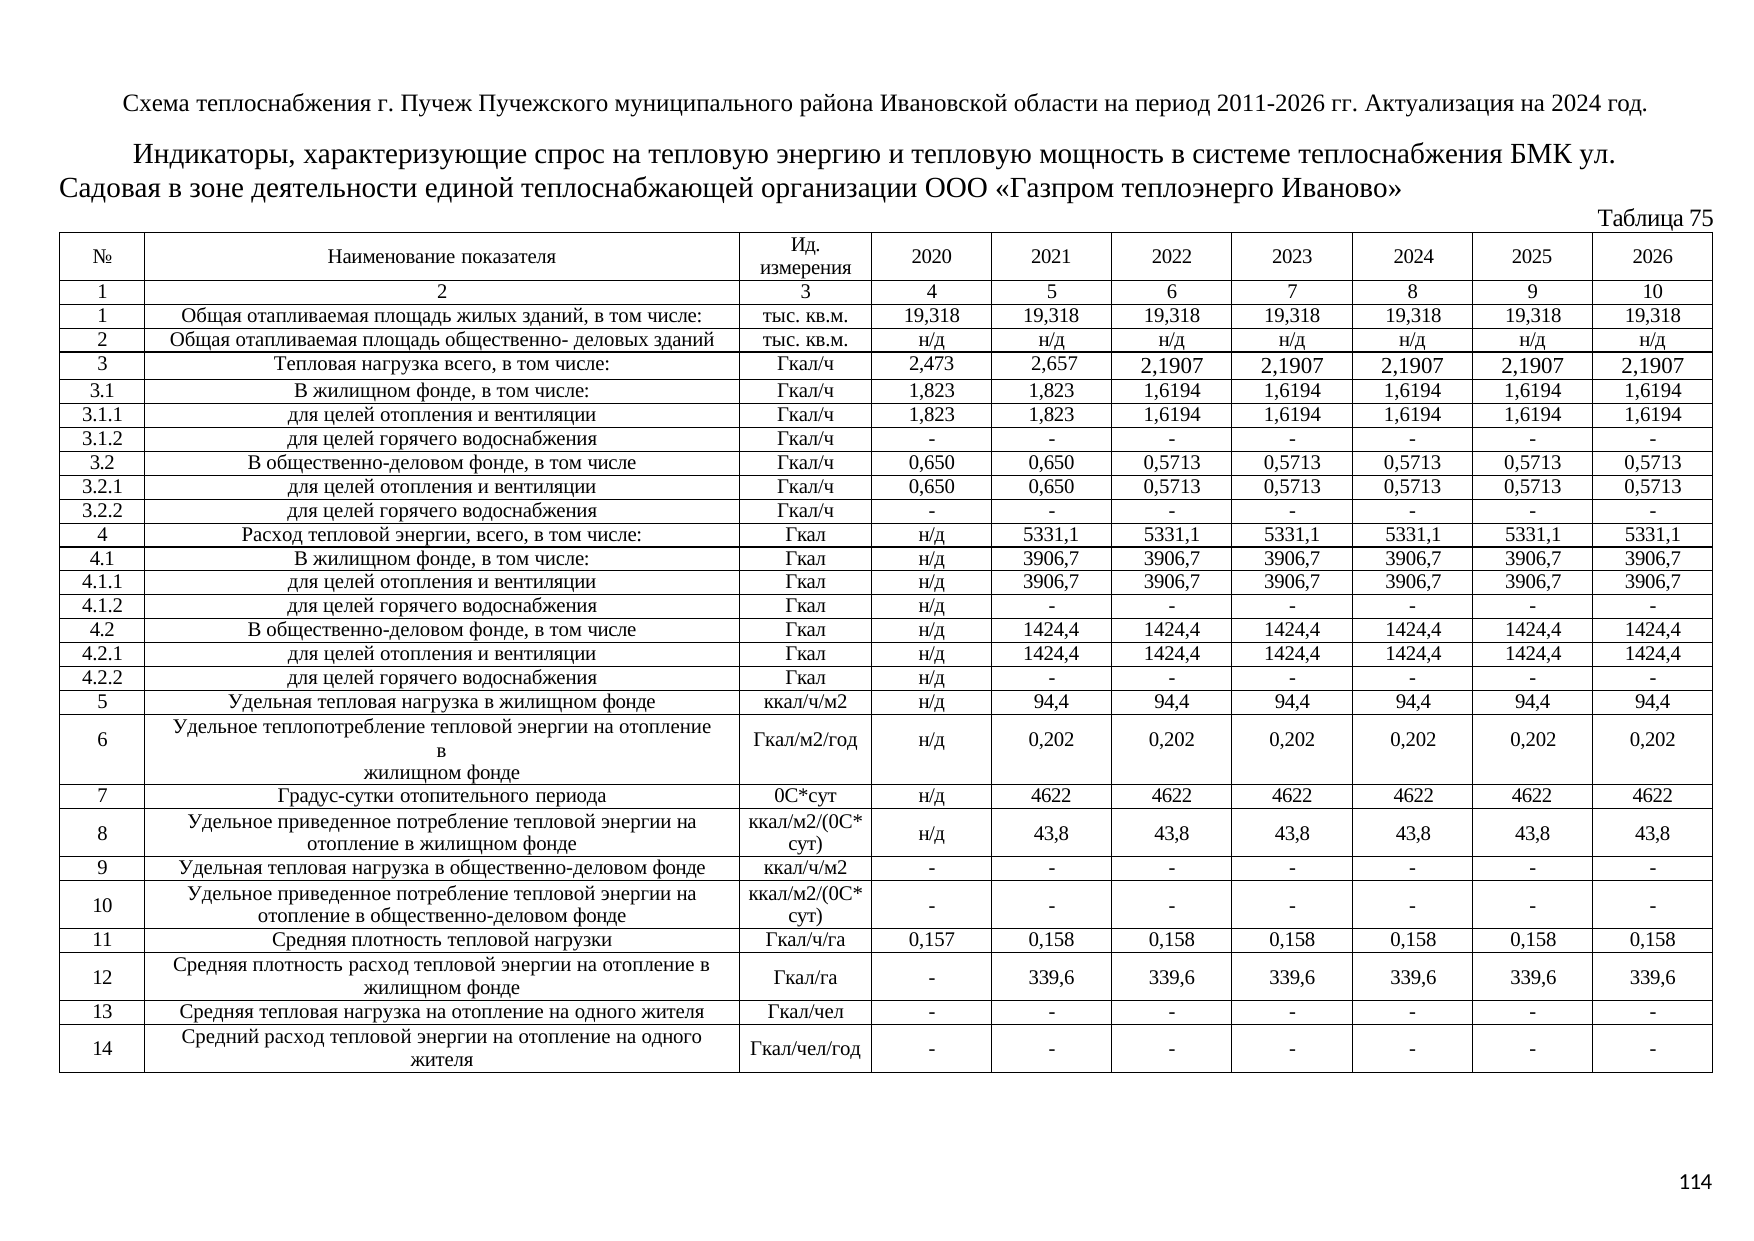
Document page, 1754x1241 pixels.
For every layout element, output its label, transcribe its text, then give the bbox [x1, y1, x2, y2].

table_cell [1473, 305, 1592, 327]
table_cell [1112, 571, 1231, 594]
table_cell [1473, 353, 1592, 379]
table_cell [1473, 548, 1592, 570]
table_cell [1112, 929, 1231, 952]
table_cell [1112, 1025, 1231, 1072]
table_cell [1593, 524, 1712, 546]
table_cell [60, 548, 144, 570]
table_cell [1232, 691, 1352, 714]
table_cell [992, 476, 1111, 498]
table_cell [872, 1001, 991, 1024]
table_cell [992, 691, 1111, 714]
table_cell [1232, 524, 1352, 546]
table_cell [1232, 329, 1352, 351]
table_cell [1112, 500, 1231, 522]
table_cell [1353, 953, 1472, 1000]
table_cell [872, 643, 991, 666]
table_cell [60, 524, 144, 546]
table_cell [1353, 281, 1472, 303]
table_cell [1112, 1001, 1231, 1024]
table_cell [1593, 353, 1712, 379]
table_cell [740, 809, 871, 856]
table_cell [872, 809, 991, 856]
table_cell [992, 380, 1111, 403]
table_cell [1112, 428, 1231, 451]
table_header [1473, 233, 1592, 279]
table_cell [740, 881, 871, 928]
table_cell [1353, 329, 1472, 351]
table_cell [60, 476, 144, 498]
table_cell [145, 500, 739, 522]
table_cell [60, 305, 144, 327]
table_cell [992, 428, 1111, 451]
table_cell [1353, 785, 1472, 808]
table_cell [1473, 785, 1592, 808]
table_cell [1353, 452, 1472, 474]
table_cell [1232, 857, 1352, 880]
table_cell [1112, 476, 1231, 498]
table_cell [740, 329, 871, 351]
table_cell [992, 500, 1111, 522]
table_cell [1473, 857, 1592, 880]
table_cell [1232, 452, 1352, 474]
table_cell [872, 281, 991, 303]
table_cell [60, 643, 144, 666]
text Таблица 75 [48, 203, 1714, 232]
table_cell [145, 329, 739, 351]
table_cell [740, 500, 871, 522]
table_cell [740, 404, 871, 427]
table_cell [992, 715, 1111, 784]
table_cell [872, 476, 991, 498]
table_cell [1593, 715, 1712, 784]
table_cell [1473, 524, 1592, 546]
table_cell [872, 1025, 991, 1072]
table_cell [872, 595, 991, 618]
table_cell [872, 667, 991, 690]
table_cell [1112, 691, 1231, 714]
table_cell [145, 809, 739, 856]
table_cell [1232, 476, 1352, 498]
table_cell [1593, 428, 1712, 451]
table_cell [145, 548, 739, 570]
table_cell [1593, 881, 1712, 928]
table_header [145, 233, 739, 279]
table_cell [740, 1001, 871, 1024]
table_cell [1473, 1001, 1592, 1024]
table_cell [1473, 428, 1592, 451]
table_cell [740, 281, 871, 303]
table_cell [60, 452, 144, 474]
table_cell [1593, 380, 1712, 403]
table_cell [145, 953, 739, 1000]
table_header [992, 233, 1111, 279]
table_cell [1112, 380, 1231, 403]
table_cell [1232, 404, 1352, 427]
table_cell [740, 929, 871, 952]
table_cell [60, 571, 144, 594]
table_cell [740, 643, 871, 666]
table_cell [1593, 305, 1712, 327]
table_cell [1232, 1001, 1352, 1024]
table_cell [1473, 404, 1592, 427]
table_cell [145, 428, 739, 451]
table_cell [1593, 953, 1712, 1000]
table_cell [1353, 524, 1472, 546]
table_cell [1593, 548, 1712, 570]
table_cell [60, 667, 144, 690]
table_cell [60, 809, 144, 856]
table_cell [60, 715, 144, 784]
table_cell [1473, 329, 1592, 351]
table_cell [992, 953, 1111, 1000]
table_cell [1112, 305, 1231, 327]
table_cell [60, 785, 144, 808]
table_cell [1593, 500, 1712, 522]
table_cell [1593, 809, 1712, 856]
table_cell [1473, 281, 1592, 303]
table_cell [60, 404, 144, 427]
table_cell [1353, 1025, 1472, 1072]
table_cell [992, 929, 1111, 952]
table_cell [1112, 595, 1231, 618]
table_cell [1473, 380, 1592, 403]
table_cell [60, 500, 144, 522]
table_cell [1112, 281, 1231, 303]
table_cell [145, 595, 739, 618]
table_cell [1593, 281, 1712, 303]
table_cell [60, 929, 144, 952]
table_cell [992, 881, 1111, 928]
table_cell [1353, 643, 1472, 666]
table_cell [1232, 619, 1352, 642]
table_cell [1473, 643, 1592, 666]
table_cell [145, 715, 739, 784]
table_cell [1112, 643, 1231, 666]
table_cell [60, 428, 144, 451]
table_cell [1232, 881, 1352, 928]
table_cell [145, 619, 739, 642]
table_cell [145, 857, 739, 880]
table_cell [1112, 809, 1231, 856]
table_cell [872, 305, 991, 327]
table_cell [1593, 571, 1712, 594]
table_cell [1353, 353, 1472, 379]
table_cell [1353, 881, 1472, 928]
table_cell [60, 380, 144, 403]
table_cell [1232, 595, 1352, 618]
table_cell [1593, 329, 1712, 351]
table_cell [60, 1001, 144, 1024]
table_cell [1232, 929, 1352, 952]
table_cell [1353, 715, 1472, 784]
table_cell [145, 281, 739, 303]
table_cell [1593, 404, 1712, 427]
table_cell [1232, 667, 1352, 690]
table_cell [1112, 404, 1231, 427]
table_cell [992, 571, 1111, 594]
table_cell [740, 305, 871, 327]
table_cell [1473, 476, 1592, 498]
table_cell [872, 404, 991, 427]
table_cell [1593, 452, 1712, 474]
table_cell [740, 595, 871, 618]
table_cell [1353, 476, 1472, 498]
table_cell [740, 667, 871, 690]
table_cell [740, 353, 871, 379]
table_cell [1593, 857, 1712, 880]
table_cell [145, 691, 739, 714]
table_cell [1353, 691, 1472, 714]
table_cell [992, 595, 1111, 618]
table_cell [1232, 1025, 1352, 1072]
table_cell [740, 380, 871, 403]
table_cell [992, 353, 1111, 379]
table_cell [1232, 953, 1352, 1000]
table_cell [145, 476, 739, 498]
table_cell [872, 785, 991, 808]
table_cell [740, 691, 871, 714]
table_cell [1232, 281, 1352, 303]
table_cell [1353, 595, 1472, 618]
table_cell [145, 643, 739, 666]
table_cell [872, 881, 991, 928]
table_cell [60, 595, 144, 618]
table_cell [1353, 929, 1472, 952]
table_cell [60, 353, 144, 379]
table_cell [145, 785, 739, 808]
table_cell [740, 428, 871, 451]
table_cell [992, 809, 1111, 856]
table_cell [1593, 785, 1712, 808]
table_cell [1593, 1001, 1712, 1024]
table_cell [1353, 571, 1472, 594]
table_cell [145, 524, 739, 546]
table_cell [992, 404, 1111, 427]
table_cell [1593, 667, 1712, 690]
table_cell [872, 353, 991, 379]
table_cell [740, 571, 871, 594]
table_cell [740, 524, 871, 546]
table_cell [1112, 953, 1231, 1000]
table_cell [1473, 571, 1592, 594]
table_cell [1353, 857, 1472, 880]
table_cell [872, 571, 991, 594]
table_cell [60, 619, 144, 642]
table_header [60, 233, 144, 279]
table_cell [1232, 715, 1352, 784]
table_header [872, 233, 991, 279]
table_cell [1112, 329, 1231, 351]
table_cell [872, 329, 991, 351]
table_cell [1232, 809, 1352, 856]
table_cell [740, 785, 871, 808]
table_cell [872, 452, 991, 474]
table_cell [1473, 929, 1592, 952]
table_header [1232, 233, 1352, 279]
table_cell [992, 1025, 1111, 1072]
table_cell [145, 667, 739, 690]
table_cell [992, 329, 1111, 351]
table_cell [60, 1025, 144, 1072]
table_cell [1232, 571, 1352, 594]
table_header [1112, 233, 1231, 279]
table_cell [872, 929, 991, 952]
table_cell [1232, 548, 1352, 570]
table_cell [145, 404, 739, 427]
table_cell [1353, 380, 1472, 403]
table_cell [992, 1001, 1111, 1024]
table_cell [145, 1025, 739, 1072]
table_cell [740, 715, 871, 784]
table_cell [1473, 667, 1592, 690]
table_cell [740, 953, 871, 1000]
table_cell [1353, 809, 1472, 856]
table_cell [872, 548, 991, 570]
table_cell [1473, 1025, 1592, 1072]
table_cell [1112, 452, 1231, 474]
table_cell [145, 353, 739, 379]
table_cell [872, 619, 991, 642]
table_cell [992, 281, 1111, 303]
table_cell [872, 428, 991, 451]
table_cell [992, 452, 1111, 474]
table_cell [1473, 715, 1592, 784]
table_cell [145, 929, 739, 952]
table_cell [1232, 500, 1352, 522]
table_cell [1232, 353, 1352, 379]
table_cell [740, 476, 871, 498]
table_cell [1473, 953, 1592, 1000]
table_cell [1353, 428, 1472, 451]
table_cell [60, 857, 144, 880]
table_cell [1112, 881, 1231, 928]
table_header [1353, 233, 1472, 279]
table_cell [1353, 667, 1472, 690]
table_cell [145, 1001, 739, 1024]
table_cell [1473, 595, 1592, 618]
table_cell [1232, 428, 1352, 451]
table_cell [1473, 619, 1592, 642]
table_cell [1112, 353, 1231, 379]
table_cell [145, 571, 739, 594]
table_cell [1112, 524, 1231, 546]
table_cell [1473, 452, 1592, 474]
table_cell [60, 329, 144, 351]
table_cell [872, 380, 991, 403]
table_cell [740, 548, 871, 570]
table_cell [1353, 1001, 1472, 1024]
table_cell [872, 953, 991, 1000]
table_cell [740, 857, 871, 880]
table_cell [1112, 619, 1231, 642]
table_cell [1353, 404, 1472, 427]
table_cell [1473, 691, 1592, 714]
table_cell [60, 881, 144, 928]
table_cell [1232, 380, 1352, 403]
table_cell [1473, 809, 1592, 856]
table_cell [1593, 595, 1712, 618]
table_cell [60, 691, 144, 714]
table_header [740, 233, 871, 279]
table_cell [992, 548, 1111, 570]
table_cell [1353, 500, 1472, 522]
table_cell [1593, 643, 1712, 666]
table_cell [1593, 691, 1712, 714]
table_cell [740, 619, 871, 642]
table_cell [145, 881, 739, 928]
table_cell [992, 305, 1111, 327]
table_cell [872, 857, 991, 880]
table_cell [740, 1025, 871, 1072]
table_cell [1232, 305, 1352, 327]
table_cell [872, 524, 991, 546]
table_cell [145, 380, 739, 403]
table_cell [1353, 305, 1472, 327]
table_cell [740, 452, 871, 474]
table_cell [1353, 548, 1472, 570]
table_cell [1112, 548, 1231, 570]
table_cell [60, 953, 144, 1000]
text Индикаторы, характеризующие спрос на тепловую энергию и тепловую мощность в системе теплоснабжения БМК ул. Садовая в зоне деятельности единой теплоснабжающей организации ООО «Газпром теплоэнерго Иваново» [59, 136, 1725, 203]
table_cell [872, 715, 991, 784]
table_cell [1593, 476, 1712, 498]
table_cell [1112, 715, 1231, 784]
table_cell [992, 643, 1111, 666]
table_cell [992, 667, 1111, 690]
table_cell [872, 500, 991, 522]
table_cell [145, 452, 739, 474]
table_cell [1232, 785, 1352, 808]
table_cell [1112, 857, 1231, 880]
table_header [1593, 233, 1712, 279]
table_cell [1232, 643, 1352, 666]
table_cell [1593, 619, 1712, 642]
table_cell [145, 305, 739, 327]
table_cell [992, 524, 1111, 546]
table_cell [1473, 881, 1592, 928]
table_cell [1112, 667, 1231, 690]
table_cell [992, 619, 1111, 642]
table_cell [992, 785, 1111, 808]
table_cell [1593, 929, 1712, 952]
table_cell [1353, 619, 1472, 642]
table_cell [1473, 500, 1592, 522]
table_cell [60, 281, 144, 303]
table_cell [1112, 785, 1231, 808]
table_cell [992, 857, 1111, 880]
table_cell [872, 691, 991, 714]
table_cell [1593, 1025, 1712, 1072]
